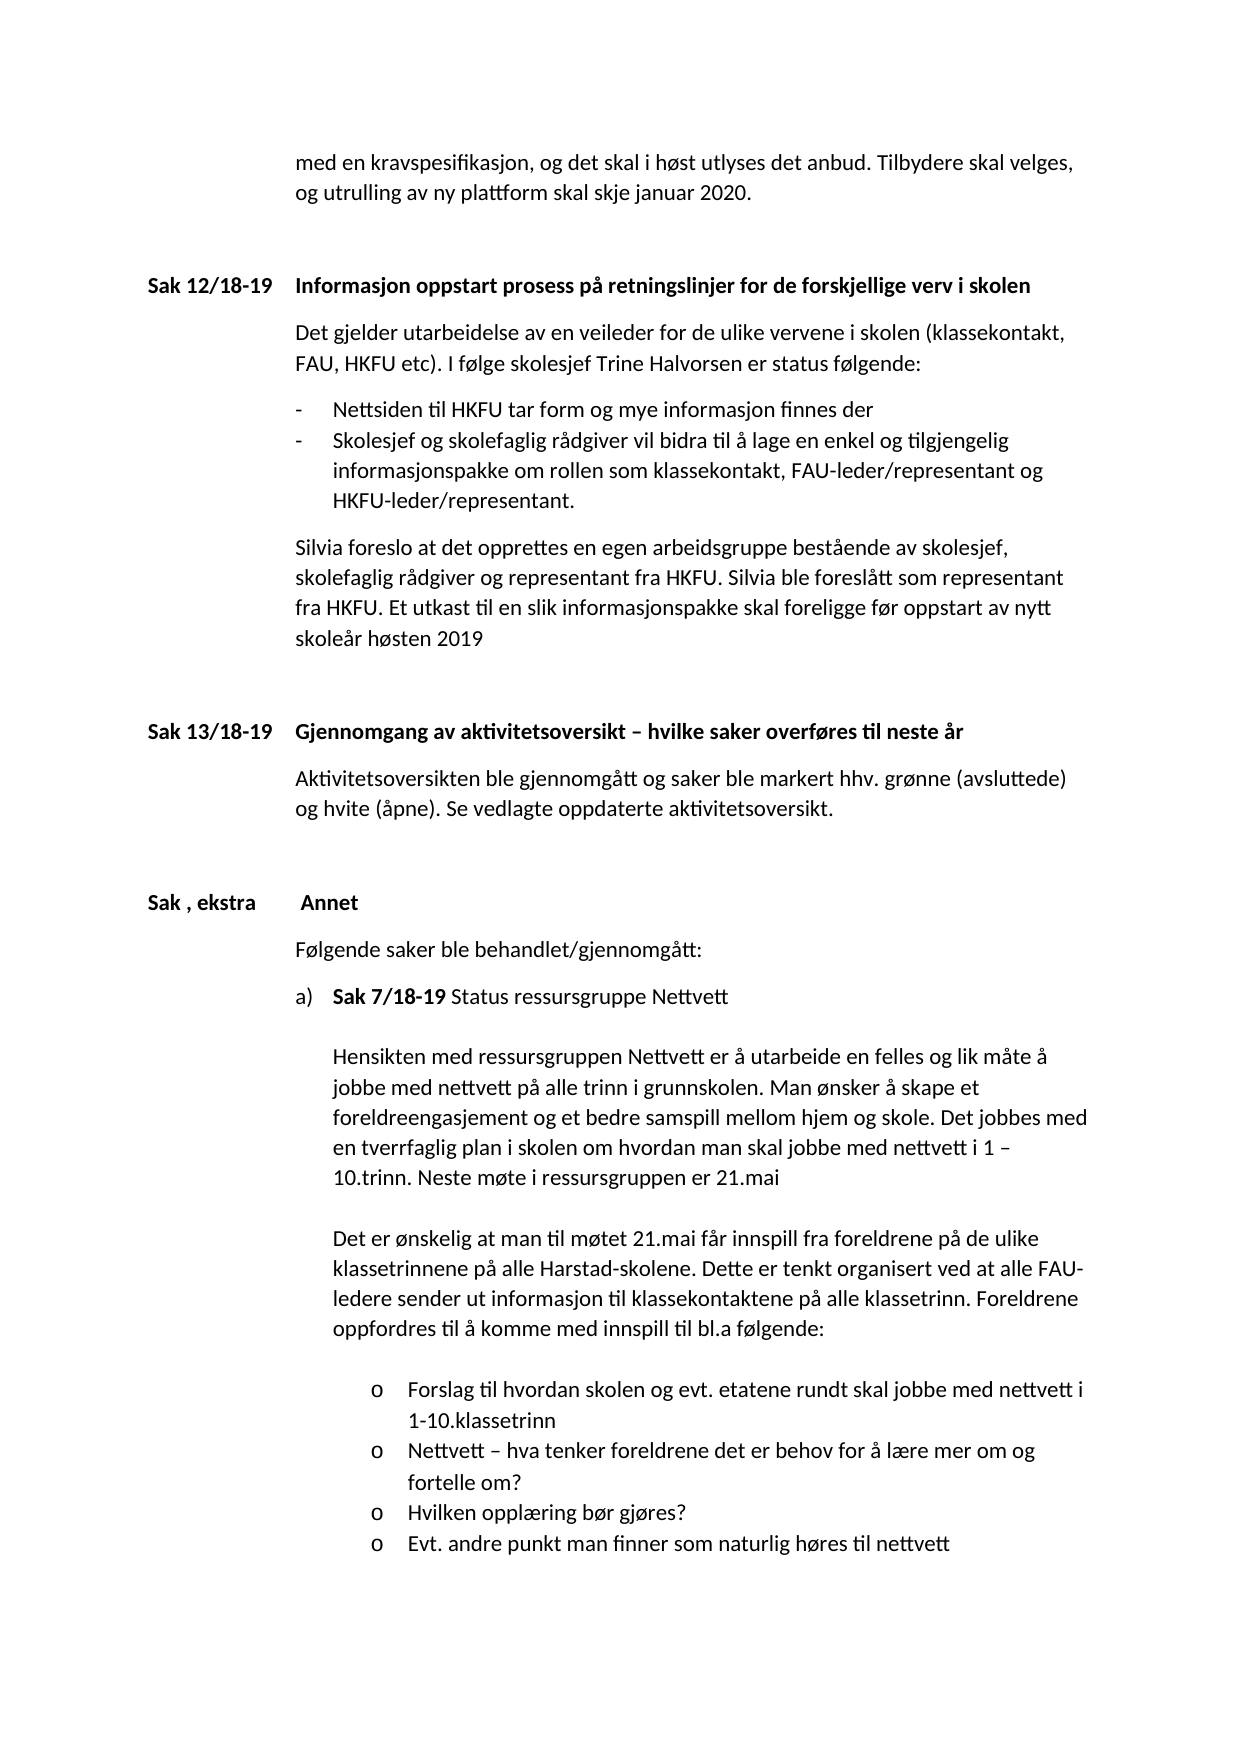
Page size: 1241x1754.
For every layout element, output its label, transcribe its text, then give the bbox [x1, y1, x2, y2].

list Det er ønskelig at man til møtet 21.mai får innspill fra foreldrene på de ulike klassetrinnene på alle Harstad-skolene. Dette er tenkt organisert ved at alle FAU-ledere sender ut informasjon til klassekontaktene på alle klassetrinn. Foreldrene oppfordres til å komme med innspill til bl.a følgende: [333, 1224, 1093, 1342]
list Nettsiden til HKFU tar form og mye informasjon finnes der [295, 396, 1093, 423]
list Hvilken opplæring bør gjøres? [370, 1498, 1093, 1527]
text Sak , ekstra Annet [148, 888, 1093, 916]
list Hensikten med ressursgruppen Nettvett er å utarbeide en felles og lik måte å jobbe med nettvett på alle trinn i grunnskolen. Man ønsker å skape et foreldreengasjement og et bedre samspill mellom hjem og skole. Det jobbes med en tverrfaglig plan i skolen om hvordan man skal jobbe med nettvett i 1 – 10.trinn. Neste møte i ressursgruppen er 21.mai [333, 1042, 1093, 1191]
text Det gjelder utarbeidelse av en veileder for de ulike vervene i skolen (klassekontakt, FAU, HKFU etc). I følge skolesjef Trine Halvorsen er status følgende: [295, 318, 1093, 377]
list Nettvett – hva tenker foreldrene det er behov for å lære mer om og fortelle om? [370, 1436, 1093, 1496]
text Sak 13/18-19 Gjennomgang av aktivitetsoversikt – hvilke saker overføres til neste år [148, 717, 1093, 745]
list Skolesjef og skolefaglig rådgiver vil bidra til å lage en enkel og tilgjengelig informasjonspakke om rollen som klassekontakt, FAU-leder/representant og HKFU-leder/representant. [295, 426, 1093, 514]
list Sak 7/18-19 Status ressursgruppe Nettvett [295, 982, 1093, 1010]
list Evt. andre punkt man finner som naturlig høres til nettvett [370, 1529, 1093, 1558]
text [295, 148, 1093, 206]
text Følgende saker ble behandlet/gjennomgått: [295, 935, 1093, 963]
list Forslag til hvordan skolen og evt. etatene rundt skal jobbe med nettvett i 1-10.klassetrinn [370, 1375, 1093, 1434]
text Silvia foreslo at det opprettes en egen arbeidsgruppe bestående av skolesjef, skolefaglig rådgiver og representant fra HKFU. Silvia ble foreslått som representant fra HKFU. Et utkast til en slik informasjonspakke skal foreligge før oppstart av nytt skoleår høsten 2019 [295, 533, 1093, 652]
text Sak 12/18-19 Informasjon oppstart prosess på retningslinjer for de forskjellige verv i skolen [148, 272, 1093, 299]
text Aktivitetsoversikten ble gjennomgått og saker ble markert hhv. grønne (avsluttede) og hvite (åpne). Se vedlagte oppdaterte aktivitetsoversikt. [295, 764, 1093, 822]
